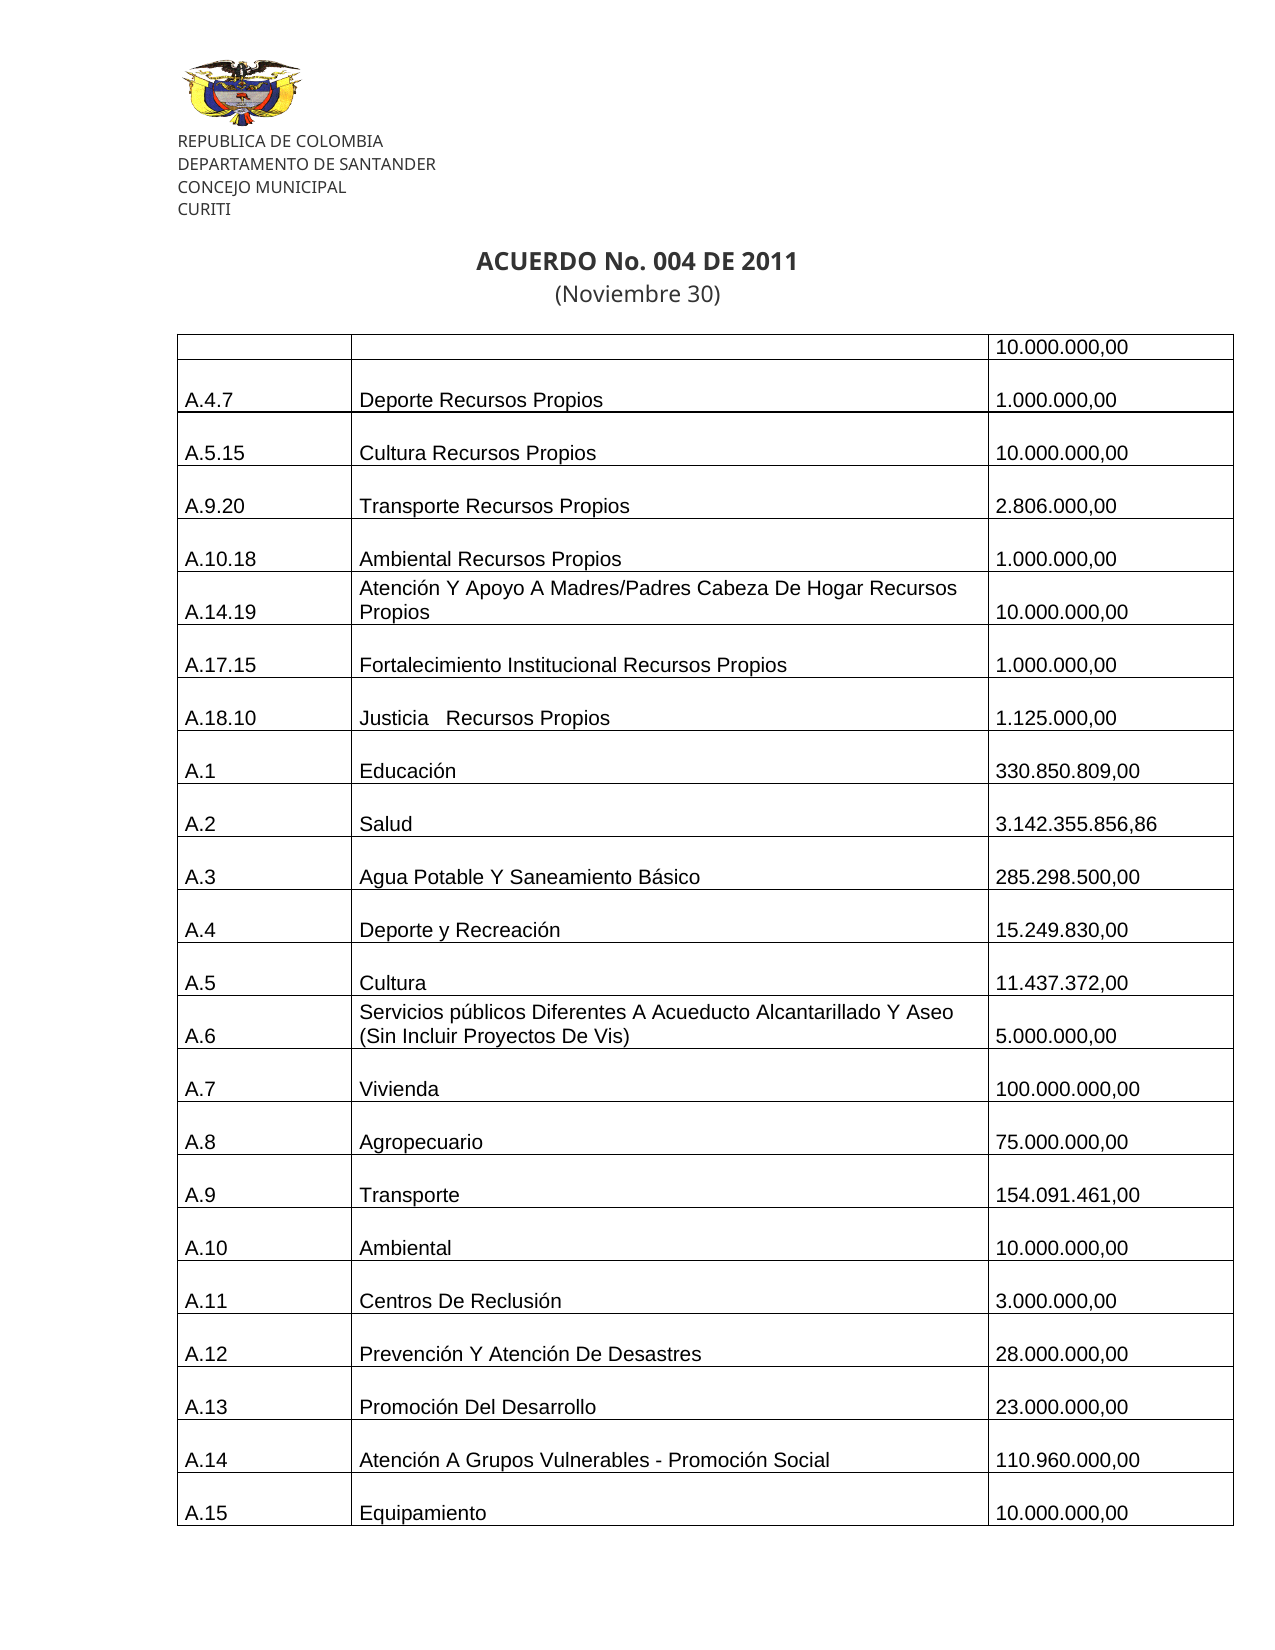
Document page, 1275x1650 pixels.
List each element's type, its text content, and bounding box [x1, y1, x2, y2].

table_cell A.10 [178, 1208, 351, 1260]
table_cell A.1 [178, 731, 351, 783]
table_cell 1.000.000,00 [989, 360, 1233, 411]
table_cell A.12 [178, 1314, 351, 1366]
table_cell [352, 335, 988, 358]
table_cell A.11 [178, 1261, 351, 1313]
table_cell 10.000.000,00 [989, 1473, 1233, 1525]
table_cell Agropecuario [352, 1102, 988, 1154]
table_cell A.7 [178, 1049, 351, 1101]
table_cell 100.000.000,00 [989, 1049, 1233, 1101]
table_cell 154.091.461,00 [989, 1155, 1233, 1207]
table_cell A.14.19 [178, 572, 351, 623]
table_cell 3.142.355.856,86 [989, 784, 1233, 836]
table_cell 10.000.000,00 [989, 572, 1233, 623]
table_cell A.14 [178, 1420, 351, 1472]
picture [181, 59, 307, 129]
table_cell Vivienda [352, 1049, 988, 1101]
table_cell Ambiental [352, 1208, 988, 1260]
table_cell A.2 [178, 784, 351, 836]
table_cell 2.806.000,00 [989, 466, 1233, 517]
table_cell Justicia Recursos Propios [352, 678, 988, 729]
table_cell 1.000.000,00 [989, 625, 1233, 677]
table_cell A.15 [178, 1473, 351, 1525]
table_cell A.10.18 [178, 519, 351, 571]
table_cell A.6 [178, 996, 351, 1048]
table_cell Fortalecimiento Institucional Recursos Propios [352, 625, 988, 677]
table_cell 1.000.000,00 [989, 519, 1233, 571]
table_cell Agua Potable Y Saneamiento Básico [352, 837, 988, 889]
table_cell 330.850.809,00 [989, 731, 1233, 783]
table_cell A.13 [178, 1367, 351, 1419]
table_cell 5.000.000,00 [989, 996, 1233, 1048]
table_cell A.17.15 [178, 625, 351, 677]
table_cell A.4.7 [178, 360, 351, 411]
table_cell A.4 [178, 890, 351, 942]
table_cell A.3 [178, 837, 351, 889]
table_cell 3.000.000,00 [989, 1261, 1233, 1313]
table_cell 1.125.000,00 [989, 678, 1233, 729]
table_cell 10.000.000,00 [989, 1208, 1233, 1260]
table_cell Cultura [352, 943, 988, 995]
table_cell Atención A Grupos Vulnerables - Promoción Social [352, 1420, 988, 1472]
table_cell 285.298.500,00 [989, 837, 1233, 889]
table_cell Educación [352, 731, 988, 783]
table_cell Servicios públicos Diferentes A Acueducto Alcantarillado Y Aseo (Sin Incluir Proyectos De Vis) [352, 996, 988, 1048]
table_cell A.2.2.14 [178, 335, 351, 358]
table_cell Equipamiento [352, 1473, 988, 1525]
table_cell 75.000.000,00 [989, 1102, 1233, 1154]
table_cell A.5 [178, 943, 351, 995]
table_cell Transporte [352, 1155, 988, 1207]
table_cell Ambiental Recursos Propios [352, 519, 988, 571]
table_cell A.9 [178, 1155, 351, 1207]
table_cell Prevención Y Atención De Desastres [352, 1314, 988, 1366]
table_cell A.18.10 [178, 678, 351, 729]
table_cell Promoción Del Desarrollo [352, 1367, 988, 1419]
table_cell Cultura Recursos Propios [352, 413, 988, 464]
table_cell Atención Y Apoyo A Madres/Padres Cabeza De Hogar Recursos Propios [352, 572, 988, 623]
table_cell A.9.20 [178, 466, 351, 517]
table_cell 10.000.000,00 [989, 413, 1233, 464]
table_cell 23.000.000,00 [989, 1367, 1233, 1419]
table_cell A.8 [178, 1102, 351, 1154]
table_cell Deporte y Recreación [352, 890, 988, 942]
table_cell Transporte Recursos Propios [352, 466, 988, 517]
table_cell 10.000.000,00 [989, 335, 1233, 358]
table_cell Centros De Reclusión [352, 1261, 988, 1313]
table_cell 11.437.372,00 [989, 943, 1233, 995]
table_cell Deporte Recursos Propios [352, 360, 988, 411]
table_cell A.5.15 [178, 413, 351, 464]
table_cell 110.960.000,00 [989, 1420, 1233, 1472]
table_cell 28.000.000,00 [989, 1314, 1233, 1366]
table_cell 15.249.830,00 [989, 890, 1233, 942]
table_cell Salud [352, 784, 988, 836]
